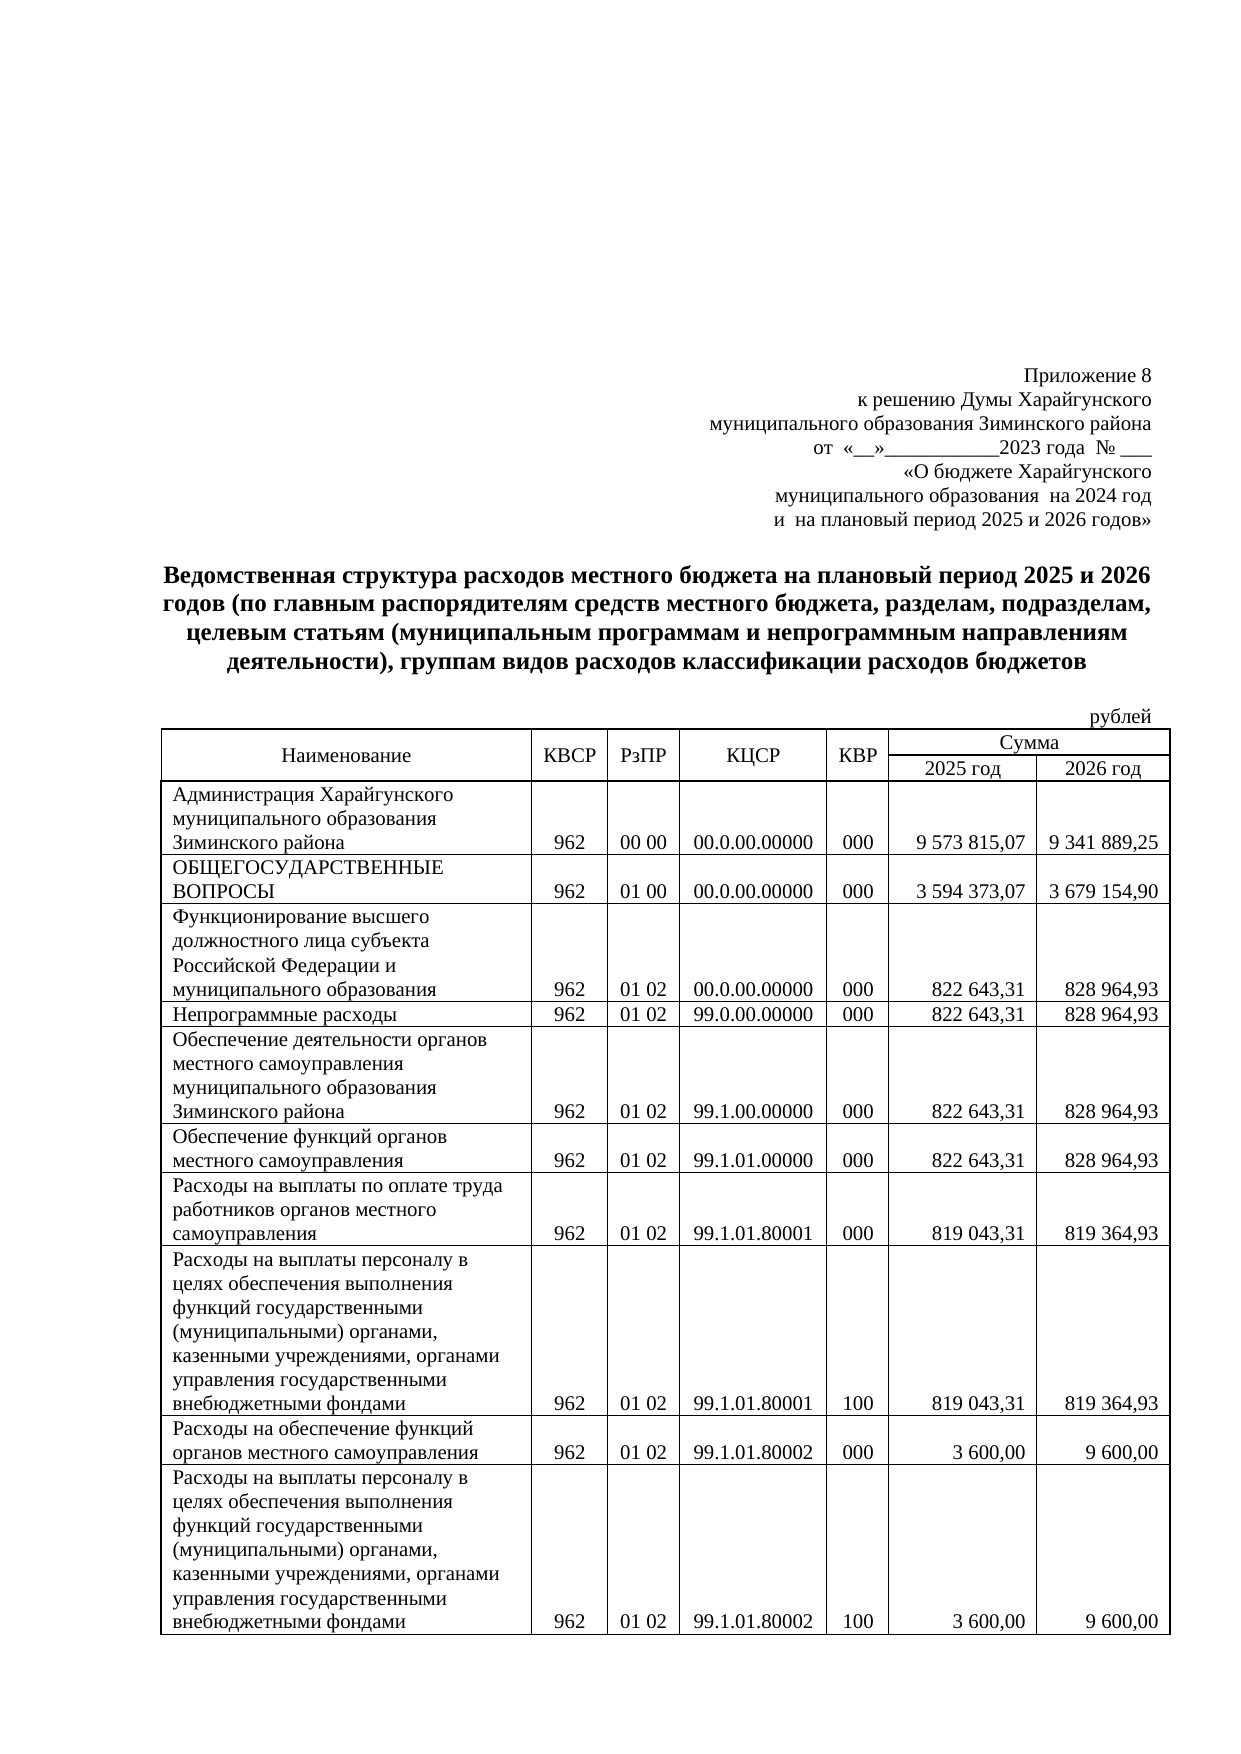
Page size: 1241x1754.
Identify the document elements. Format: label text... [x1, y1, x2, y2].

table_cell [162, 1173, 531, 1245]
text к решению Думы Харайгунского [162, 387, 1152, 411]
text муниципального образования на 2024 год [162, 483, 1152, 507]
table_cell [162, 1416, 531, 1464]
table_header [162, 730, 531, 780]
text и на плановый период 2025 и 2026 годов» [162, 507, 1152, 531]
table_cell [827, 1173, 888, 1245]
text от «__»___________2023 года № ___ [162, 435, 1152, 459]
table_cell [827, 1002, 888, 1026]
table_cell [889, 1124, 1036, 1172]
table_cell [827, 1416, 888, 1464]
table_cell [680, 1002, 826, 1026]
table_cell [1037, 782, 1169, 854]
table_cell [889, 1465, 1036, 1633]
text Ведомственная структура расходов местного бюджета на плановый период 2025 и 2026 годов (по главным распорядителям средств местного бюджета, разделам, подразделам, целевым статьям (муниципальным программам и непрограммным направлениям деятельности), группам видов расходов классификации расходов бюджетов [162, 560, 1152, 675]
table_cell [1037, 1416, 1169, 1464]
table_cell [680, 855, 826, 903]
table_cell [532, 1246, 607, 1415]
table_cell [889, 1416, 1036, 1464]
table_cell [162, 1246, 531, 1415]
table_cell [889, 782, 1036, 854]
text «О бюджете Харайгунского [162, 459, 1152, 483]
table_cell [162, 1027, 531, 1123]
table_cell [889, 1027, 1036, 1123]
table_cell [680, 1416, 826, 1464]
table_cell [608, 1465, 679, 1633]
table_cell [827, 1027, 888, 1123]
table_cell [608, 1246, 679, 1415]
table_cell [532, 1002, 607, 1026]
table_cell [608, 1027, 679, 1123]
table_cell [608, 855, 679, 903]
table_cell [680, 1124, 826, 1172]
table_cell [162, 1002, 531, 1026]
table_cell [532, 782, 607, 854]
text рублей [162, 703, 1152, 728]
text муниципального образования Зиминского района [162, 411, 1152, 435]
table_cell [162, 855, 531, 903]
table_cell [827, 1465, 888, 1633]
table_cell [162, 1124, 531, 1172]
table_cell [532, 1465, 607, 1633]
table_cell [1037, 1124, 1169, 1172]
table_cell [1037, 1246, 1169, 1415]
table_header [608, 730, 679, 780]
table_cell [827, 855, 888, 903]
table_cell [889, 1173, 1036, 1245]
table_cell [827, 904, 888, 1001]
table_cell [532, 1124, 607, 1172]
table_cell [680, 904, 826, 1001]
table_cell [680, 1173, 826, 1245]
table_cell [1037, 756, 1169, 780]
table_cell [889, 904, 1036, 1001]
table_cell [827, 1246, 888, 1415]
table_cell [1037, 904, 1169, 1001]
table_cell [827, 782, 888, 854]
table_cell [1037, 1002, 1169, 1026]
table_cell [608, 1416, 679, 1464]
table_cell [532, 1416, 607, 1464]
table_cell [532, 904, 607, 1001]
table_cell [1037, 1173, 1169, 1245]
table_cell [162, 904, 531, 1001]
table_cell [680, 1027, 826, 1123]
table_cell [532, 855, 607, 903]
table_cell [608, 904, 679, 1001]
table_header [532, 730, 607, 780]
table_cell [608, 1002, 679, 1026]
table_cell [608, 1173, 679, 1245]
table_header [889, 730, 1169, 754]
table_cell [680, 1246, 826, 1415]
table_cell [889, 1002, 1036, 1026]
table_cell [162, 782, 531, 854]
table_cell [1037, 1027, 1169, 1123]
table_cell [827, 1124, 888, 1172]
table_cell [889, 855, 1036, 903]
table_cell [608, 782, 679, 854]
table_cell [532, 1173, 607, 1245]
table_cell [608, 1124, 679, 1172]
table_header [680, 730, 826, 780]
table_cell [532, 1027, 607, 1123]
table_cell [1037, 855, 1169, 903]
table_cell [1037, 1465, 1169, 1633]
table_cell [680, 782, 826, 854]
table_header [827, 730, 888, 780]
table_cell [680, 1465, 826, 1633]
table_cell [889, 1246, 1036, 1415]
text Приложение 8 [162, 363, 1152, 387]
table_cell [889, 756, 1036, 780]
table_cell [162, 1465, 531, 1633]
